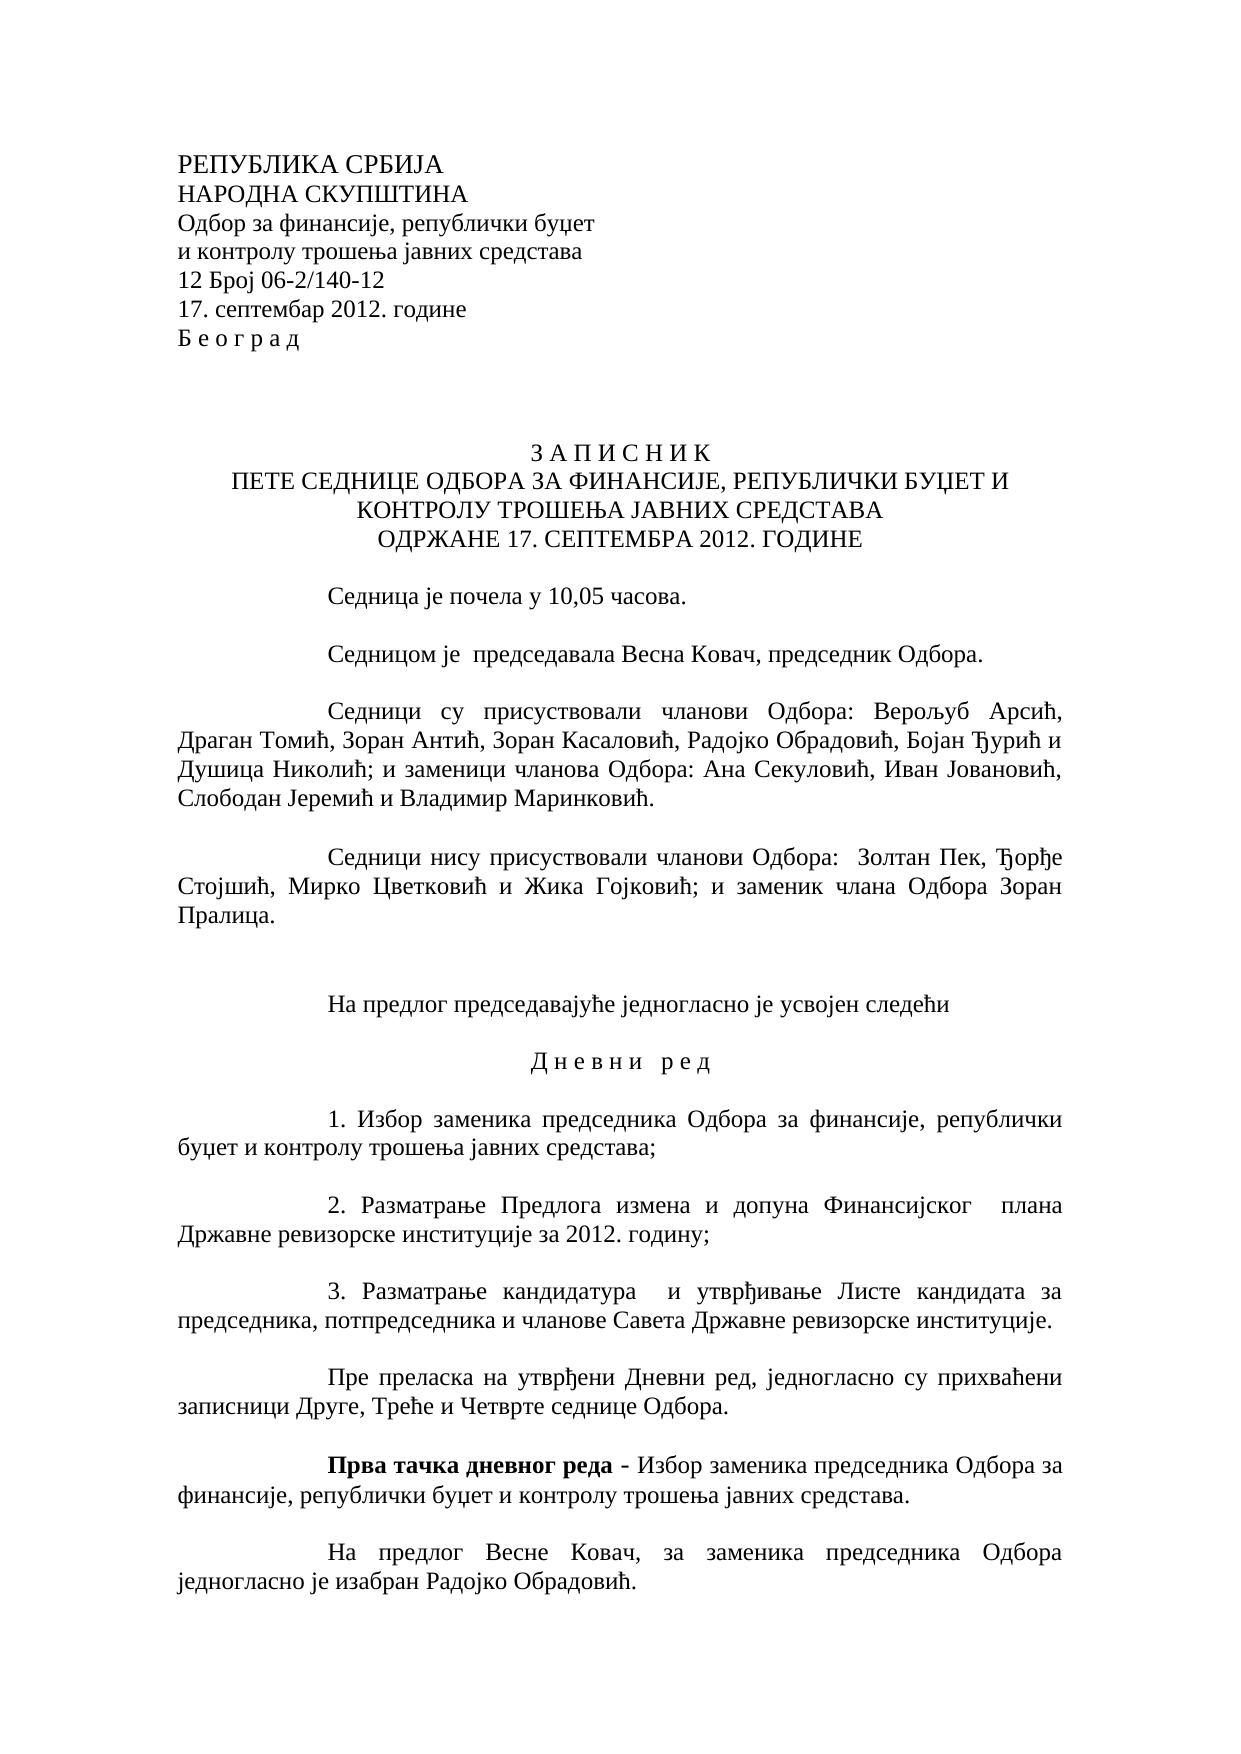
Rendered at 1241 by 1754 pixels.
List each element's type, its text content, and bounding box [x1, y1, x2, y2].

text Д н е в н и р е д [177, 1046, 1063, 1075]
text Б е о г р а д [177, 323, 1063, 351]
text З А П И С Н И К [177, 438, 1063, 466]
text Пре преласка на утврђени Дневни ред, једногласно су прихваћени записници Друге, Треће и Четврте седнице Одбора. [177, 1362, 1063, 1420]
text Прва тачка дневног реда - Избор заменика председника Одбора за финансије, републички буџет и контролу трошења јавних средстава. [177, 1449, 1063, 1508]
text 1. Избор заменика председника Одбора за финансије, републички буџет и контролу трошења јавних средстава; [177, 1104, 1063, 1161]
text РЕПУБЛИКА СРБИЈА [177, 148, 1063, 179]
text Седница је почела у 10,05 часова. [177, 581, 1063, 610]
text Седницом је председавала Весна Ковач, председник Одбора. [177, 639, 1063, 668]
text и контролу трошења јавних средстава [177, 236, 1063, 265]
text 3. Разматрање кандидатура и утврђивање Листе кандидата за председника, потпредседника и чланове Савета Државне ревизорске институције. [177, 1276, 1063, 1334]
text Седници нису присуствовали чланови Одбора: Золтан Пек, Ђорђе Стојшић, Мирко Цветковић и Жика Гојковић; и заменик члана Одбора Зоран Пралица. [177, 842, 1063, 929]
text 17. септембар 2012. године [177, 294, 1063, 323]
text Седници су присуствовали чланови Одбора: Верољуб Арсић, Драган Томић, Зоран Антић, Зоран Касаловић, Радојко Обрадовић, Бојан Ђурић и Душица Николић; и заменици чланова Одбора: Ана Секуловић, Иван Јовановић, Слободан Јеремић и Владимир Маринковић. [177, 696, 1063, 811]
text ПЕТЕ СЕДНИЦЕ ОДБОРА ЗА ФИНАНСИЈЕ, РЕПУБЛИЧКИ БУЏЕТ И КОНТРОЛУ ТРОШЕЊА ЈАВНИХ СРЕДСТАВА [177, 466, 1063, 524]
text 2. Разматрање Предлога измена и допуна Финансијског плана Државне ревизорске институције за 2012. годину; [177, 1190, 1063, 1247]
text 12 Број 06-2/140-12 [177, 265, 1063, 294]
text На предлог Весне Ковач, за заменика председника Одбора једногласно је изабран Радојко Обрадовић. [177, 1537, 1063, 1595]
text НАРОДНА СКУПШТИНА [177, 179, 1063, 208]
text ОДРЖАНЕ 17. СЕПТЕМБРА 2012. ГОДИНЕ [177, 524, 1063, 553]
text На предлог председавајуће једногласно је усвојен следећи [177, 989, 1063, 1017]
text Одбор за финансије, републички буџет [177, 208, 1063, 236]
